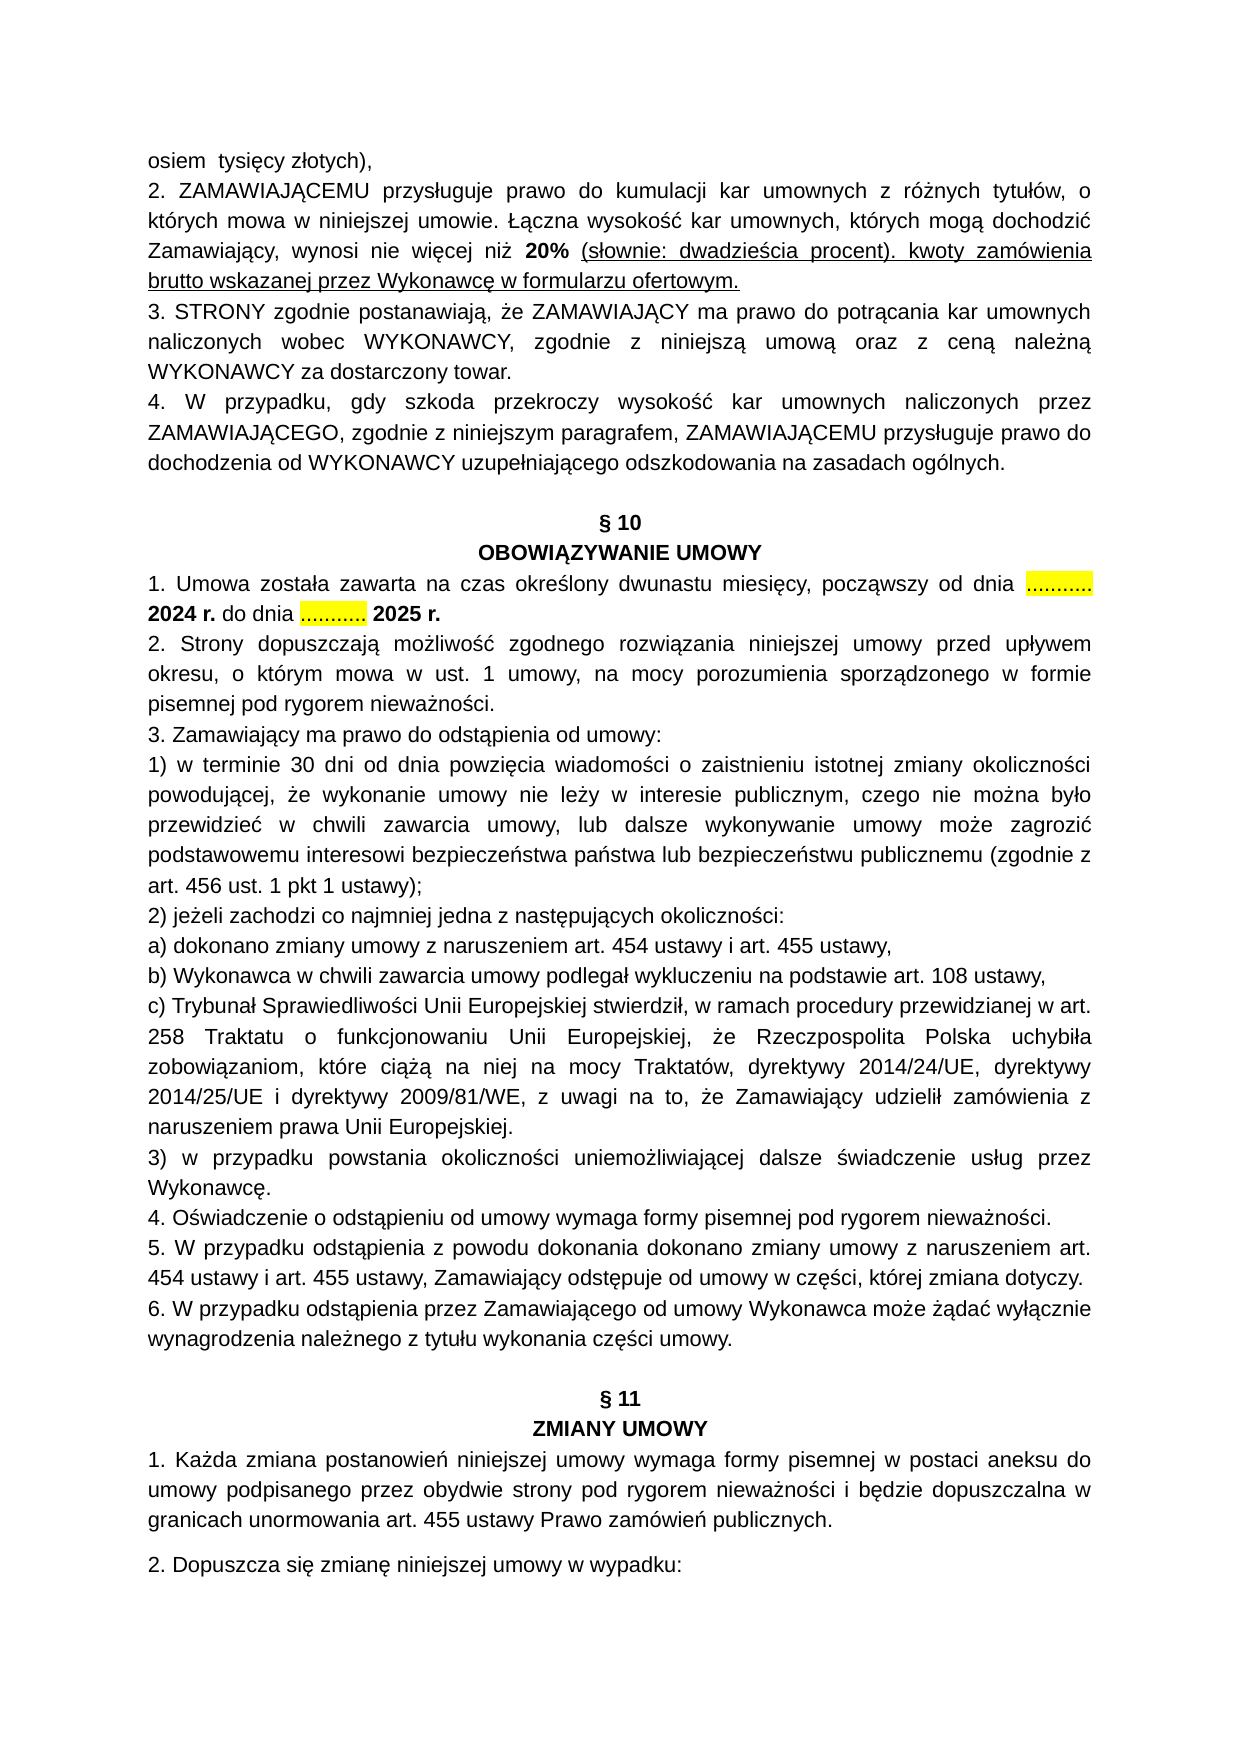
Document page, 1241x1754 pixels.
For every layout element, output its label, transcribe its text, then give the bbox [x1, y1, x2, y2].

text 2. ZAMAWIAJĄCEMU przysługuje prawo do kumulacji kar umownych z różnych tytułów, o których mowa w niniejszej umowie. Łączna wysokość kar umownych, których mogą dochodzić Zamawiający, wynosi nie więcej niż 20% (słownie: dwadzieścia procent). kwoty zamówienia brutto wskazanej przez Wykonawcę w formularzu ofertowym. [148, 178, 1093, 294]
text 3) w przypadku powstania okoliczności uniemożliwiającej dalsze świadczenie usług przez Wykonawcę. [148, 1144, 1093, 1200]
text 1. Umowa została zawarta na czas określony dwunastu miesięcy, począwszy od dnia ........... 2024 r. do dnia ........... 2025 r. [148, 571, 1093, 626]
text b) Wykonawca w chwili zawarcia umowy podlegał wykluczeniu na podstawie art. 108 ustawy, [148, 963, 1093, 988]
text § 11 [148, 1386, 1093, 1411]
text 5. W przypadku odstąpienia z powodu dokonania dokonano zmiany umowy z naruszeniem art. 454 ustawy i art. 455 ustawy, Zamawiający odstępuje od umowy w części, której zmiana dotyczy. [148, 1235, 1093, 1291]
text 1. Każda zmiana postanowień niniejszej umowy wymaga formy pisemnej w postaci aneksu do umowy podpisanego przez obydwie strony pod rygorem nieważności i będzie dopuszczalna w granicach unormowania art. 455 ustawy Prawo zamówień publicznych. [148, 1447, 1093, 1532]
text 2. Strony dopuszczają możliwość zgodnego rozwiązania niniejszej umowy przed upływem okresu, o którym mowa w ust. 1 umowy, na mocy porozumienia sporządzonego w formie pisemnej pod rygorem nieważności. [148, 631, 1093, 717]
text ZMIANY UMOWY [148, 1416, 1093, 1442]
text 3. STRONY zgodnie postanawiają, że ZAMAWIAJĄCY ma prawo do potrącania kar umownych naliczonych wobec WYKONAWCY, zgodnie z niniejszą umową oraz z ceną należną WYKONAWCY za dostarczony towar. [148, 299, 1093, 384]
text 1) w terminie 30 dni od dnia powzięcia wiadomości o zaistnieniu istotnej zmiany okoliczności powodującej, że wykonanie umowy nie leży w interesie publicznym, czego nie można było przewidzieć w chwili zawarcia umowy, lub dalsze wykonywanie umowy może zagrozić podstawowemu interesowi bezpieczeństwa państwa lub bezpieczeństwu publicznemu (zgodnie z art. 456 ust. 1 pkt 1 ustawy); [148, 752, 1093, 898]
text 3. Zamawiający ma prawo do odstąpienia od umowy: [148, 722, 1093, 747]
text OBOWIĄZYWANIE UMOWY [148, 540, 1093, 566]
text 6. W przypadku odstąpienia przez Zamawiającego od umowy Wykonawca może żądać wyłącznie wynagrodzenia należnego z tytułu wykonania części umowy. [148, 1296, 1093, 1351]
text 4. W przypadku, gdy szkoda przekroczy wysokość kar umownych naliczonych przez ZAMAWIAJĄCEGO, zgodnie z niniejszym paragrafem, ZAMAWIAJĄCEMU przysługuje prawo do dochodzenia od WYKONAWCY uzupełniającego odszkodowania na zasadach ogólnych. [148, 389, 1093, 475]
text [148, 148, 1093, 173]
text a) dokonano zmiany umowy z naruszeniem art. 454 ustawy i art. 455 ustawy, [148, 933, 1093, 958]
text 2. Dopuszcza się zmianę niniejszej umowy w wypadku: [148, 1552, 1093, 1577]
text 2) jeżeli zachodzi co najmniej jedna z następujących okoliczności: [148, 903, 1093, 928]
text 4. Oświadczenie o odstąpieniu od umowy wymaga formy pisemnej pod rygorem nieważności. [148, 1205, 1093, 1230]
text c) Trybunał Sprawiedliwości Unii Europejskiej stwierdził, w ramach procedury przewidzianej w art. 258 Traktatu o funkcjonowaniu Unii Europejskiej, że Rzeczpospolita Polska uchybiła zobowiązaniom, które ciążą na niej na mocy Traktatów, dyrektywy 2014/24/UE, dyrektywy 2014/25/UE i dyrektywy 2009/81/WE, z uwagi na to, że Zamawiający udzielił zamówienia z naruszeniem prawa Unii Europejskiej. [148, 993, 1093, 1139]
text § 10 [148, 510, 1093, 535]
